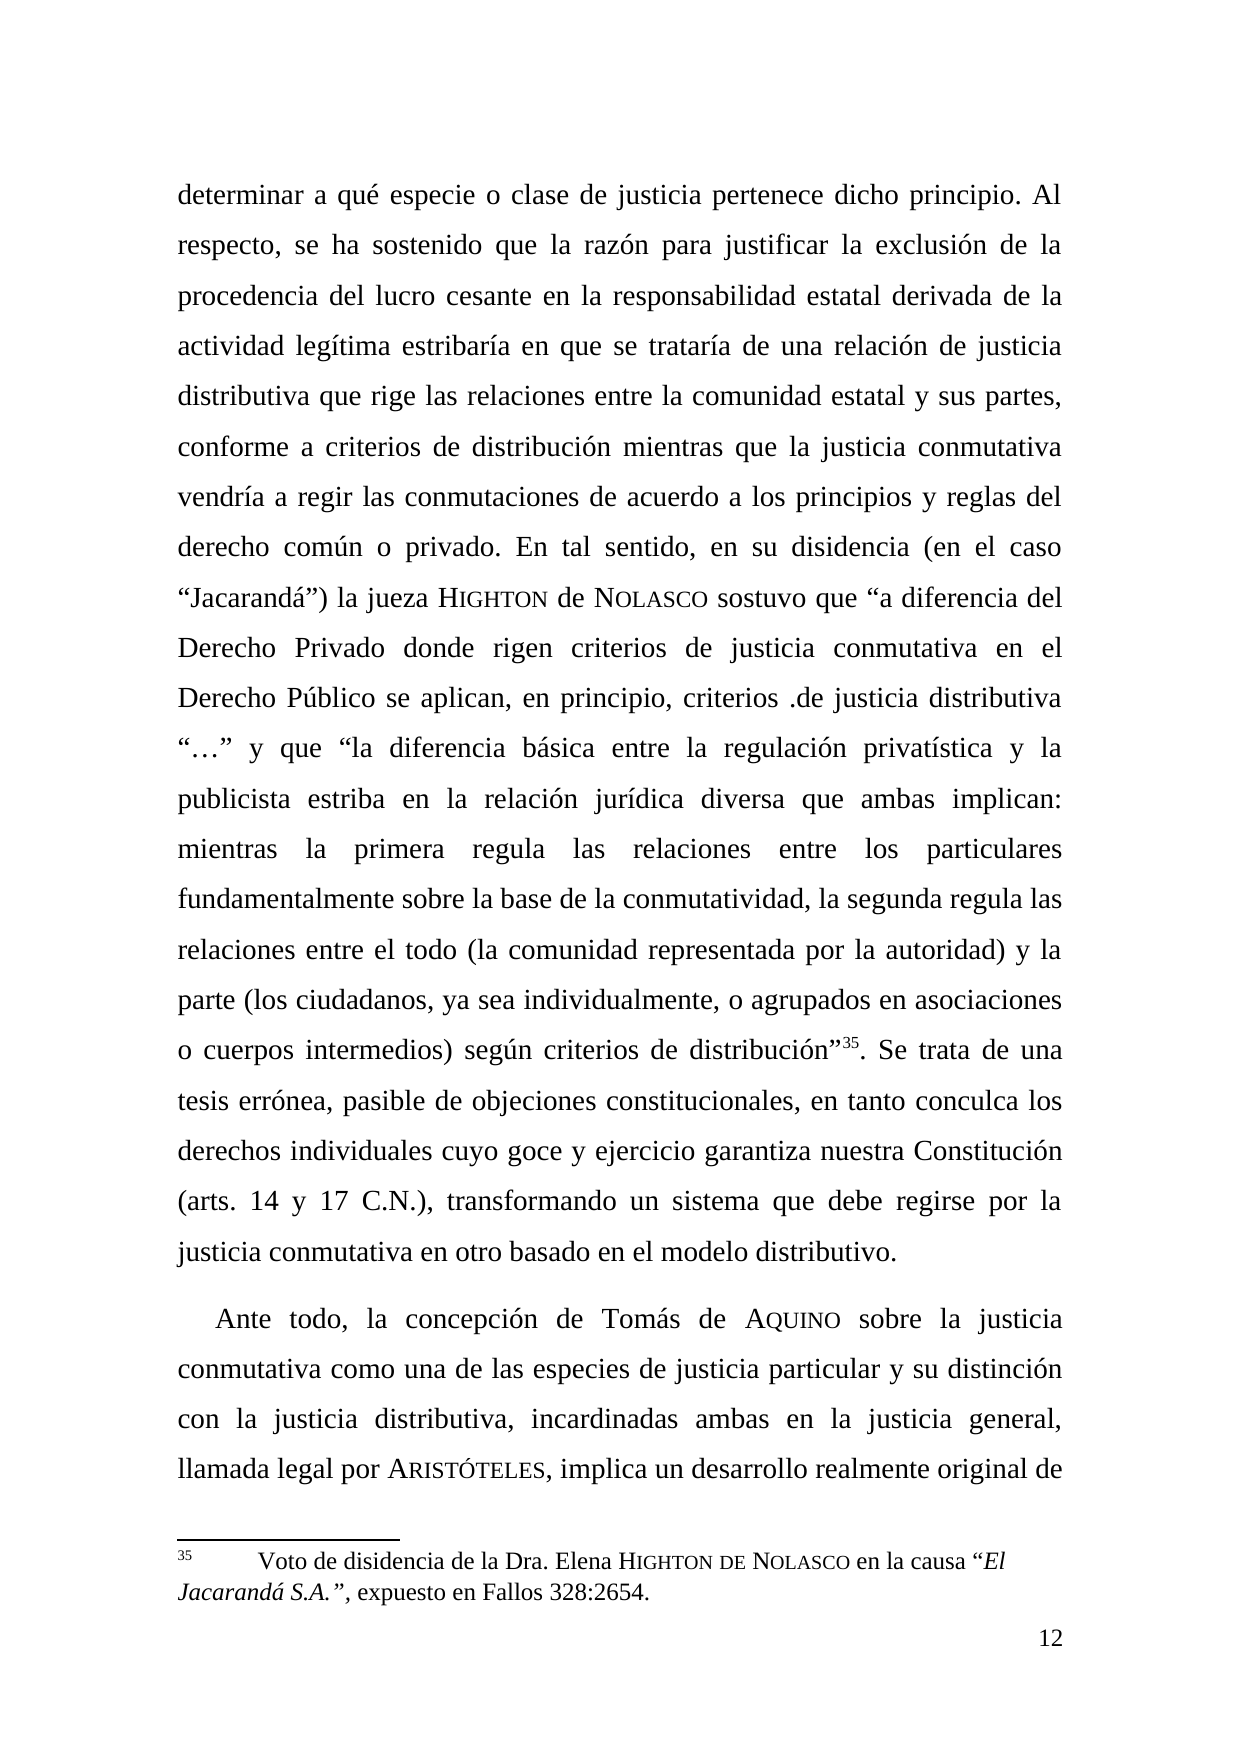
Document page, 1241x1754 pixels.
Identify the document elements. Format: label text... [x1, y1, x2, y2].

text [177, 1301, 1063, 1485]
text La clave para desentrañar el problema interpretativo antes descripto se encuentra en la comprensión del concepto jurídico indeterminado “justa indemnización”, lo que hace necesario acudir a la teoría de la justicia para determinar a qué especie o clase de justicia pertenece dicho principio. Al respecto, se ha sostenido que la razón para justificar la exclusión de la procedencia del lucro cesante en la responsabilidad estatal derivada de la actividad legítima estribaría en que se trataría de una relación de justicia distributiva que rige las relaciones entre la comunidad estatal y sus partes, conforme a criterios de distribución mientras que la justicia conmutativa vendría a regir las conmutaciones de acuerdo a los principios y reglas del derecho común o privado. En tal sentido, en su disidencia (en el caso “Jacarandá”) la jueza Highton de Nolasco sostuvo que “a diferencia del Derecho Privado donde rigen criterios de justicia conmutativa en el Derecho Público se aplican, en principio, criterios .de justicia distributiva “…” y que “la diferencia básica entre la regulación privatística y la publicista estriba en la relación jurídica diversa que ambas implican: mientras la primera regula las relaciones entre los particulares fundamentalmente sobre la base de la conmutatividad, la segunda regula las relaciones entre el todo (la comunidad representada por la autoridad) y la parte (los ciudadanos, ya sea individualmente, o agrupados en asociaciones o cuerpos intermedios) según criterios de distribución”. Se trata de una tesis errónea, pasible de objeciones constitucionales, en tanto conculca los derechos individuales cuyo goce y ejercicio garantiza nuestra Constitución (arts. 14 y 17 C.N.), transformando un sistema que debe regirse por la justicia conmutativa en otro basado en el modelo distributivo. [177, 177, 1063, 1267]
